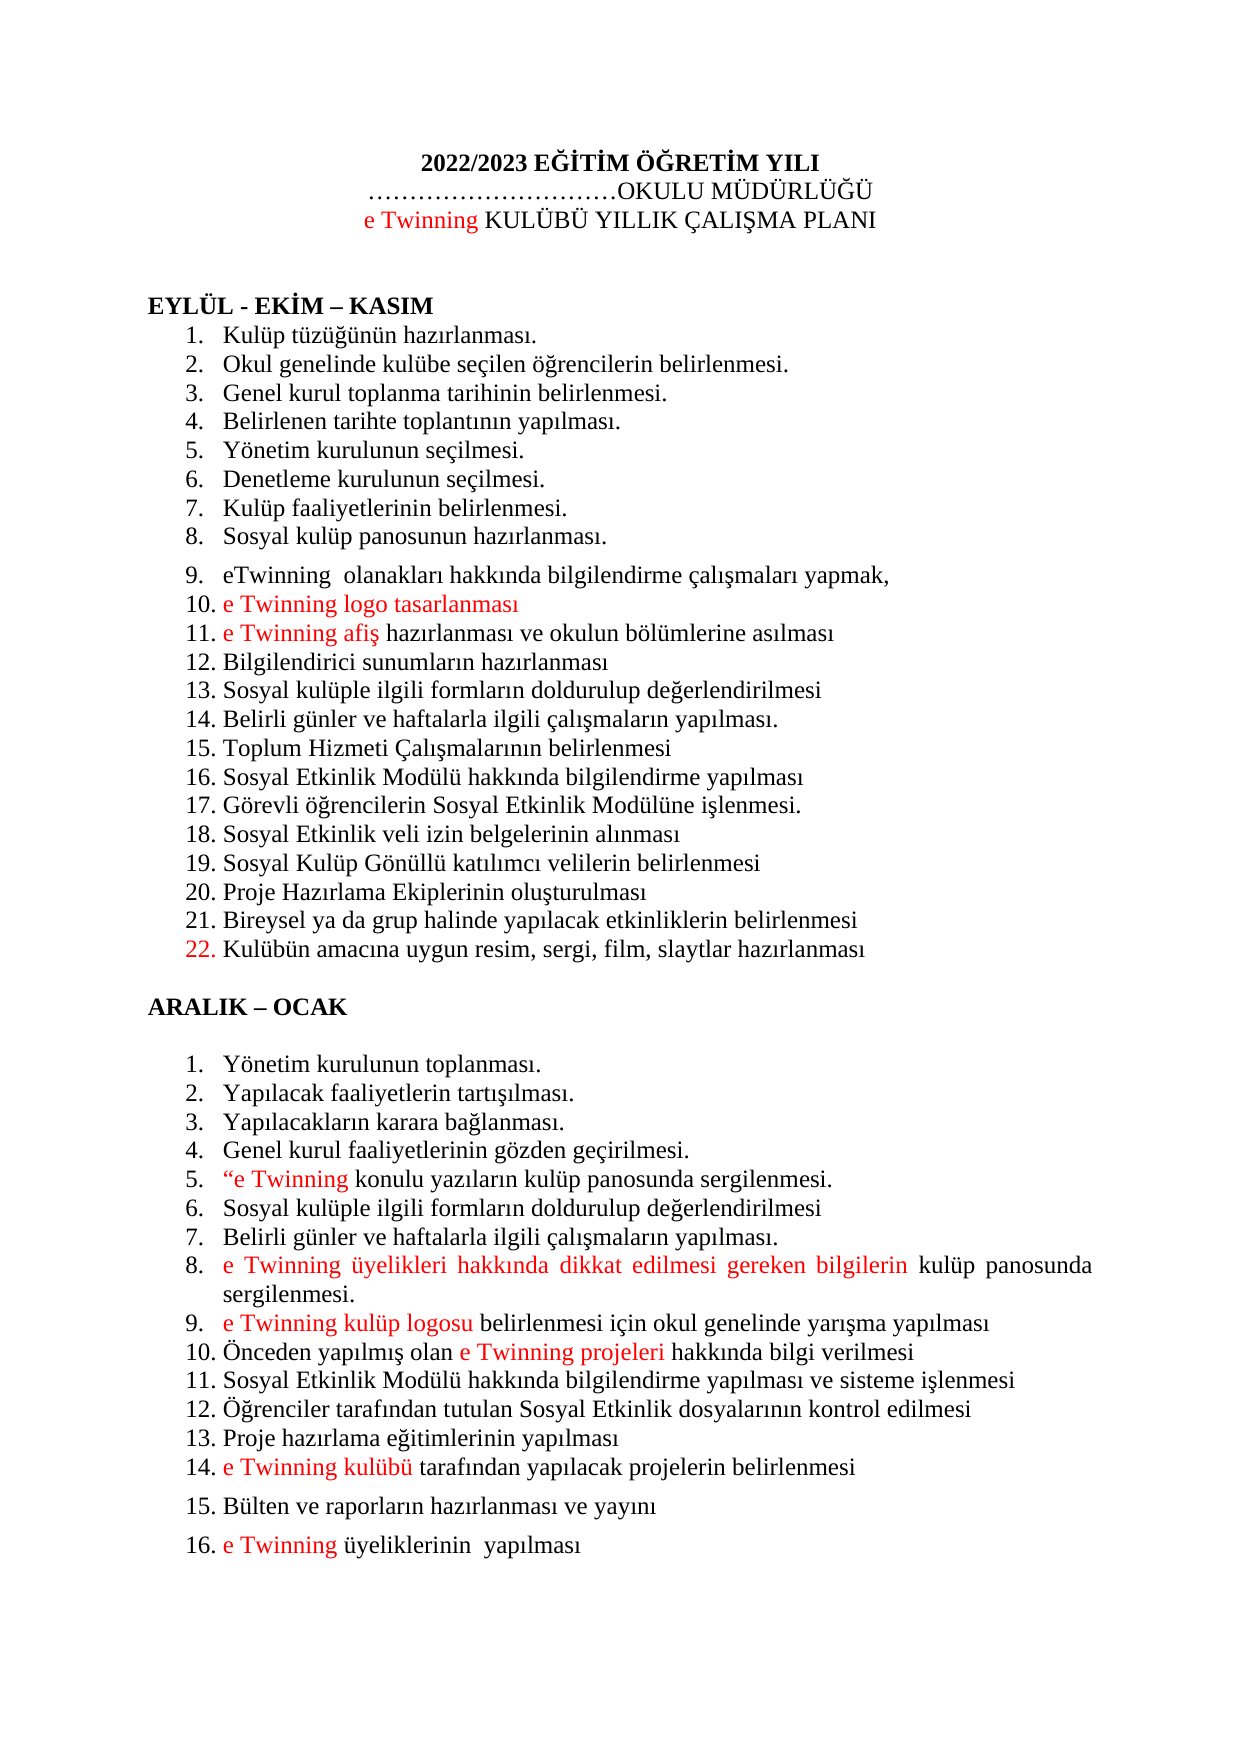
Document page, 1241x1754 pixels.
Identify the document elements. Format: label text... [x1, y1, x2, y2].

list e Twinning kulübü tarafından yapılacak projelerin belirlenmesi [185, 1452, 1093, 1481]
list Sosyal kulüple ilgili formların doldurulup değerlendirilmesi [185, 676, 1093, 704]
list e Twinning üyelikleri hakkında dikkat edilmesi gereken bilgilerin kulüp panosunda sergilenmesi. [185, 1251, 1093, 1308]
list Yönetim kurulunun toplanması. [185, 1049, 1093, 1078]
list Kulüp tüzüğünün hazırlanması. [185, 320, 1093, 349]
list Yapılacak faaliyetlerin tartışılması. [185, 1078, 1093, 1107]
list Denetleme kurulunun seçilmesi. [185, 464, 1093, 493]
list Önceden yapılmış olan e Twinning projeleri hakkında bilgi verilmesi [185, 1337, 1093, 1366]
text e Twinning KULÜBÜ YILLIK ÇALIŞMA PLANI [148, 205, 1093, 234]
list Belirlenen tarihte toplantının yapılması. [185, 406, 1093, 435]
list Genel kurul faaliyetlerinin gözden geçirilmesi. [185, 1136, 1093, 1164]
list eTwinning olanakları hakkında bilgilendirme çalışmaları yapmak, [185, 561, 1093, 589]
list e Twinning kulüp logosu belirlenmesi için okul genelinde yarışma yapılması [185, 1308, 1093, 1337]
list Okul genelinde kulübe seçilen öğrencilerin belirlenmesi. [185, 349, 1093, 378]
list e Twinning üyeliklerinin yapılması [185, 1530, 1093, 1559]
list Bireysel ya da grup halinde yapılacak etkinliklerin belirlenmesi [185, 906, 1093, 934]
list Proje Hazırlama Ekiplerinin oluşturulması [185, 877, 1093, 906]
list Sosyal Etkinlik Modülü hakkında bilgilendirme yapılması [185, 762, 1093, 791]
list Yönetim kurulunun seçilmesi. [185, 435, 1093, 464]
list “e Twinning konulu yazıların kulüp panosunda sergilenmesi. [185, 1164, 1093, 1193]
list Yapılacakların karara bağlanması. [185, 1107, 1093, 1136]
text …………………………OKULU MÜDÜRLÜĞÜ [148, 176, 1093, 205]
text EYLÜL - EKİM – KASIM [148, 291, 1093, 320]
list Sosyal kulüp panosunun hazırlanması. [185, 521, 1093, 550]
list Görevli öğrencilerin Sosyal Etkinlik Modülüne işlenmesi. [185, 791, 1093, 819]
list Kulübün amacına uygun resim, sergi, film, slaytlar hazırlanması [185, 934, 1093, 963]
list Belirli günler ve haftalarla ilgili çalışmaların yapılması. [185, 704, 1093, 733]
list Proje hazırlama eğitimlerinin yapılması [185, 1423, 1093, 1452]
list e Twinning afiş hazırlanması ve okulun bölümlerine asılması [185, 618, 1093, 647]
list e Twinning logo tasarlanması [185, 589, 1093, 618]
list Sosyal Etkinlik veli izin belgelerinin alınması [185, 819, 1093, 848]
list Öğrenciler tarafından tutulan Sosyal Etkinlik dosyalarının kontrol edilmesi [185, 1394, 1093, 1423]
subtitle 2022/2023 EĞİTİM ÖĞRETİM YILI [148, 148, 1093, 176]
list Genel kurul toplanma tarihinin belirlenmesi. [185, 378, 1093, 406]
list Sosyal kulüple ilgili formların doldurulup değerlendirilmesi [185, 1193, 1093, 1222]
list Belirli günler ve haftalarla ilgili çalışmaların yapılması. [185, 1222, 1093, 1251]
list Bülten ve raporların hazırlanması ve yayını [185, 1491, 1093, 1520]
list Sosyal Kulüp Gönüllü katılımcı velilerin belirlenmesi [185, 848, 1093, 877]
list Sosyal Etkinlik Modülü hakkında bilgilendirme yapılması ve sisteme işlenmesi [185, 1366, 1093, 1394]
list Kulüp faaliyetlerinin belirlenmesi. [185, 493, 1093, 521]
list Bilgilendirici sunumların hazırlanması [185, 647, 1093, 676]
list Toplum Hizmeti Çalışmalarının belirlenmesi [185, 733, 1093, 762]
subtitle ARALIK – OCAK [148, 992, 1093, 1021]
